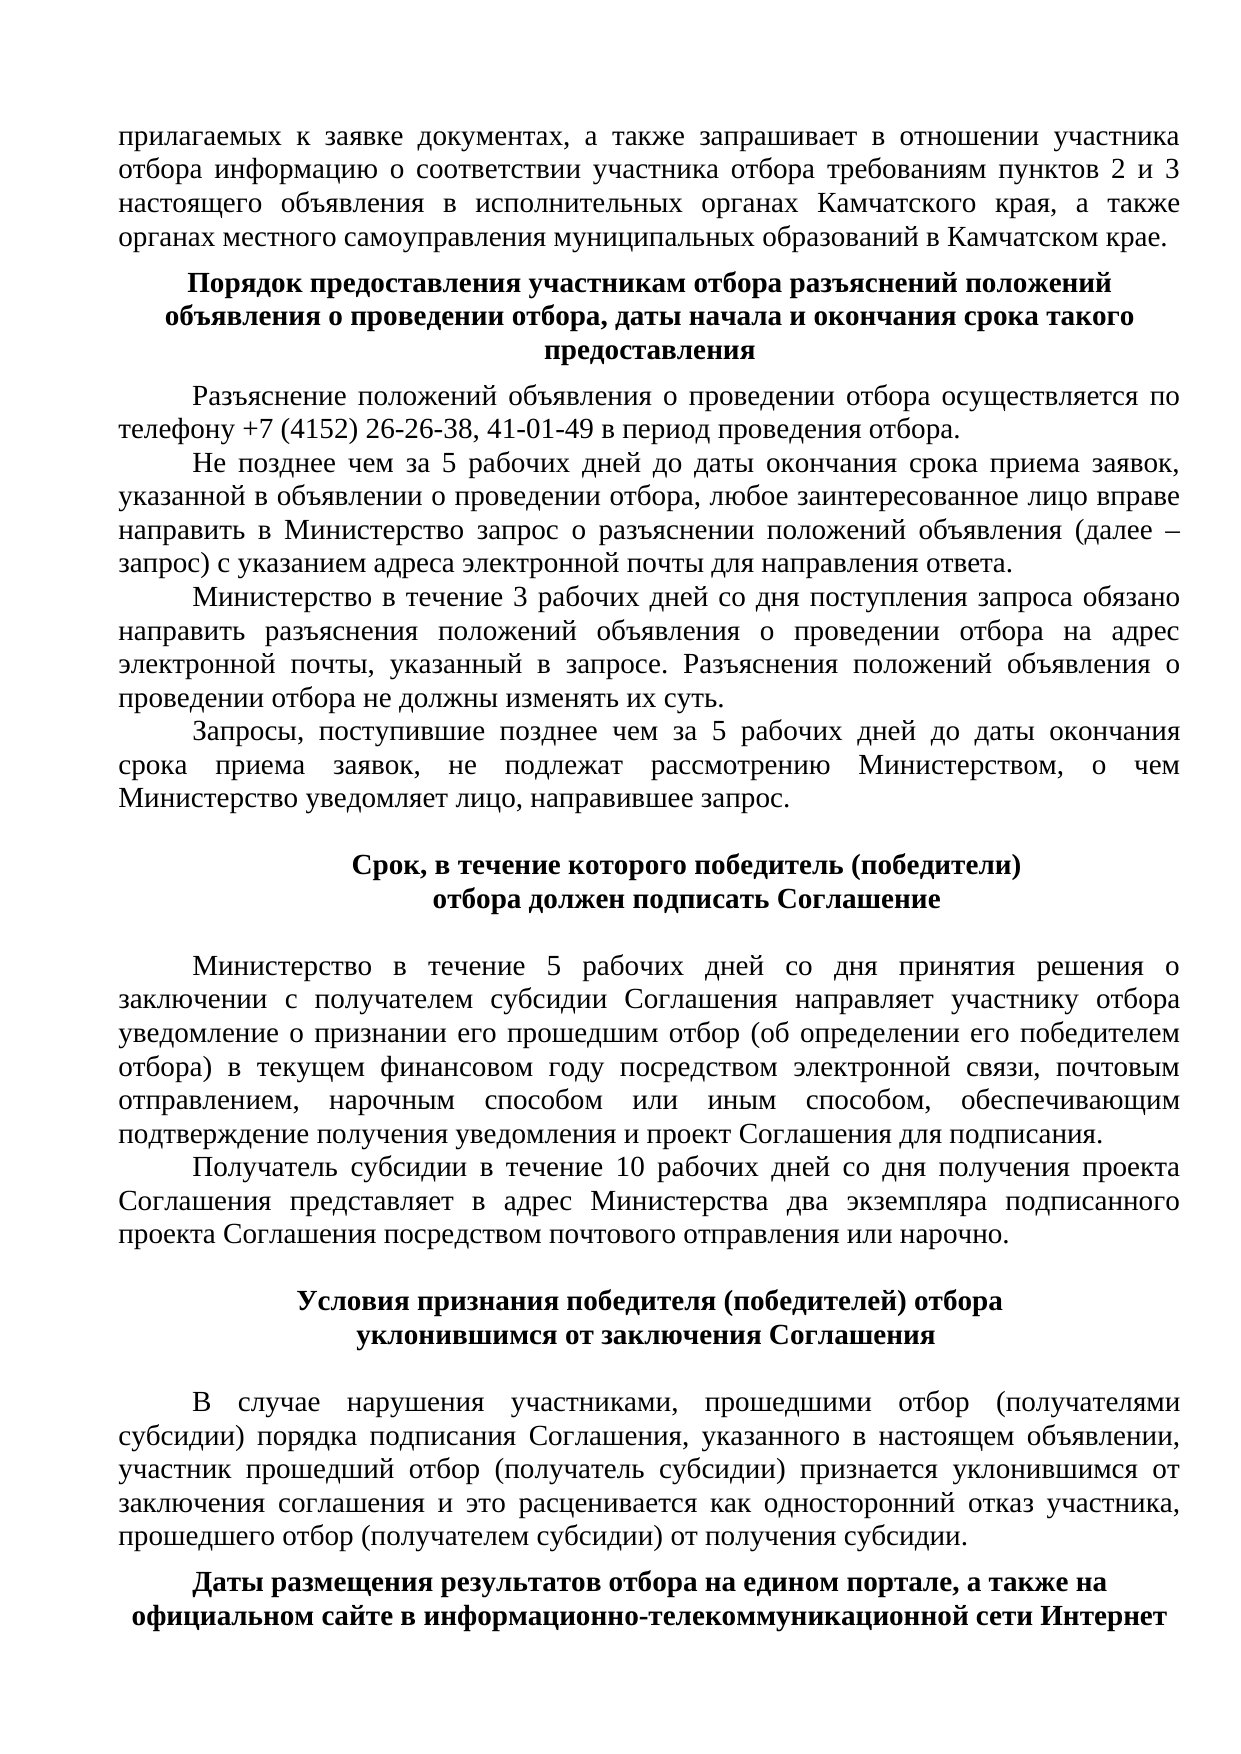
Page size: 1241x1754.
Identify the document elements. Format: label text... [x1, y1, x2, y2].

text Срок, в течение которого победитель (победители) [118, 847, 1181, 881]
text Даты размещения результатов отбора на едином портале, а также на официальном сайте в информационно-телекоммуникационной сети Интернет [118, 1564, 1181, 1631]
text Порядок предоставления участникам отбора разъяснений положений объявления о проведении отбора, даты начала и окончания срока такого предоставления [118, 265, 1181, 365]
text Министерство в течение 5 рабочих дней со дня принятия решения о заключении с получателем субсидии Соглашения направляет участнику отбора уведомление о признании его прошедшим отбор (об определении его победителем отбора) в текущем финансовом году посредством электронной связи, почтовым отправлением, нарочным способом или иным способом, обеспечивающим подтверждение получения уведомления и проект Соглашения для подписания. [118, 948, 1181, 1149]
text В случае нарушения участниками, прошедшими отбор (получателями субсидии) порядка подписания Соглашения, указанного в настоящем объявлении, участник прошедший отбор (получатель субсидии) признается уклонившимся от заключения соглашения и это расценивается как односторонний отказ участника, прошедшего отбор (получателем субсидии) от получения субсидии. [118, 1384, 1181, 1552]
text Получатель субсидии в течение 10 рабочих дней со дня получения проекта Соглашения представляет в адрес Министерства два экземпляра подписанного проекта Соглашения посредством почтового отправления или нарочно. [118, 1149, 1181, 1250]
text Министерство в течение 3 рабочих дней со дня поступления запроса обязано направить разъяснения положений объявления о проведении отбора на адрес электронной почты, указанный в запросе. Разъяснения положений объявления о проведении отбора не должны изменять их суть. [118, 579, 1181, 713]
text Условия признания победителя (победителей) отбора [118, 1283, 1181, 1317]
text Запросы, поступившие позднее чем за 5 рабочих дней до даты окончания срока приема заявок, не подлежат рассмотрению Министерством, о чем Министерство уведомляет лицо, направившее запрос. [118, 713, 1181, 814]
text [118, 118, 1181, 252]
text уклонившимся от заключения Соглашения [118, 1317, 1181, 1351]
text отбора должен подписать Соглашение [118, 881, 1181, 914]
text Разъяснение положений объявления о проведении отбора осуществляется по телефону +7 (4152) 26-26-38, 41-01-49 в период проведения отбора. [118, 378, 1181, 445]
text Не позднее чем за 5 рабочих дней до даты окончания срока приема заявок, указанной в объявлении о проведении отбора, любое заинтересованное лицо вправе направить в Министерство запрос о разъяснении положений объявления (далее – запрос) с указанием адреса электронной почты для направления ответа. [118, 445, 1181, 579]
